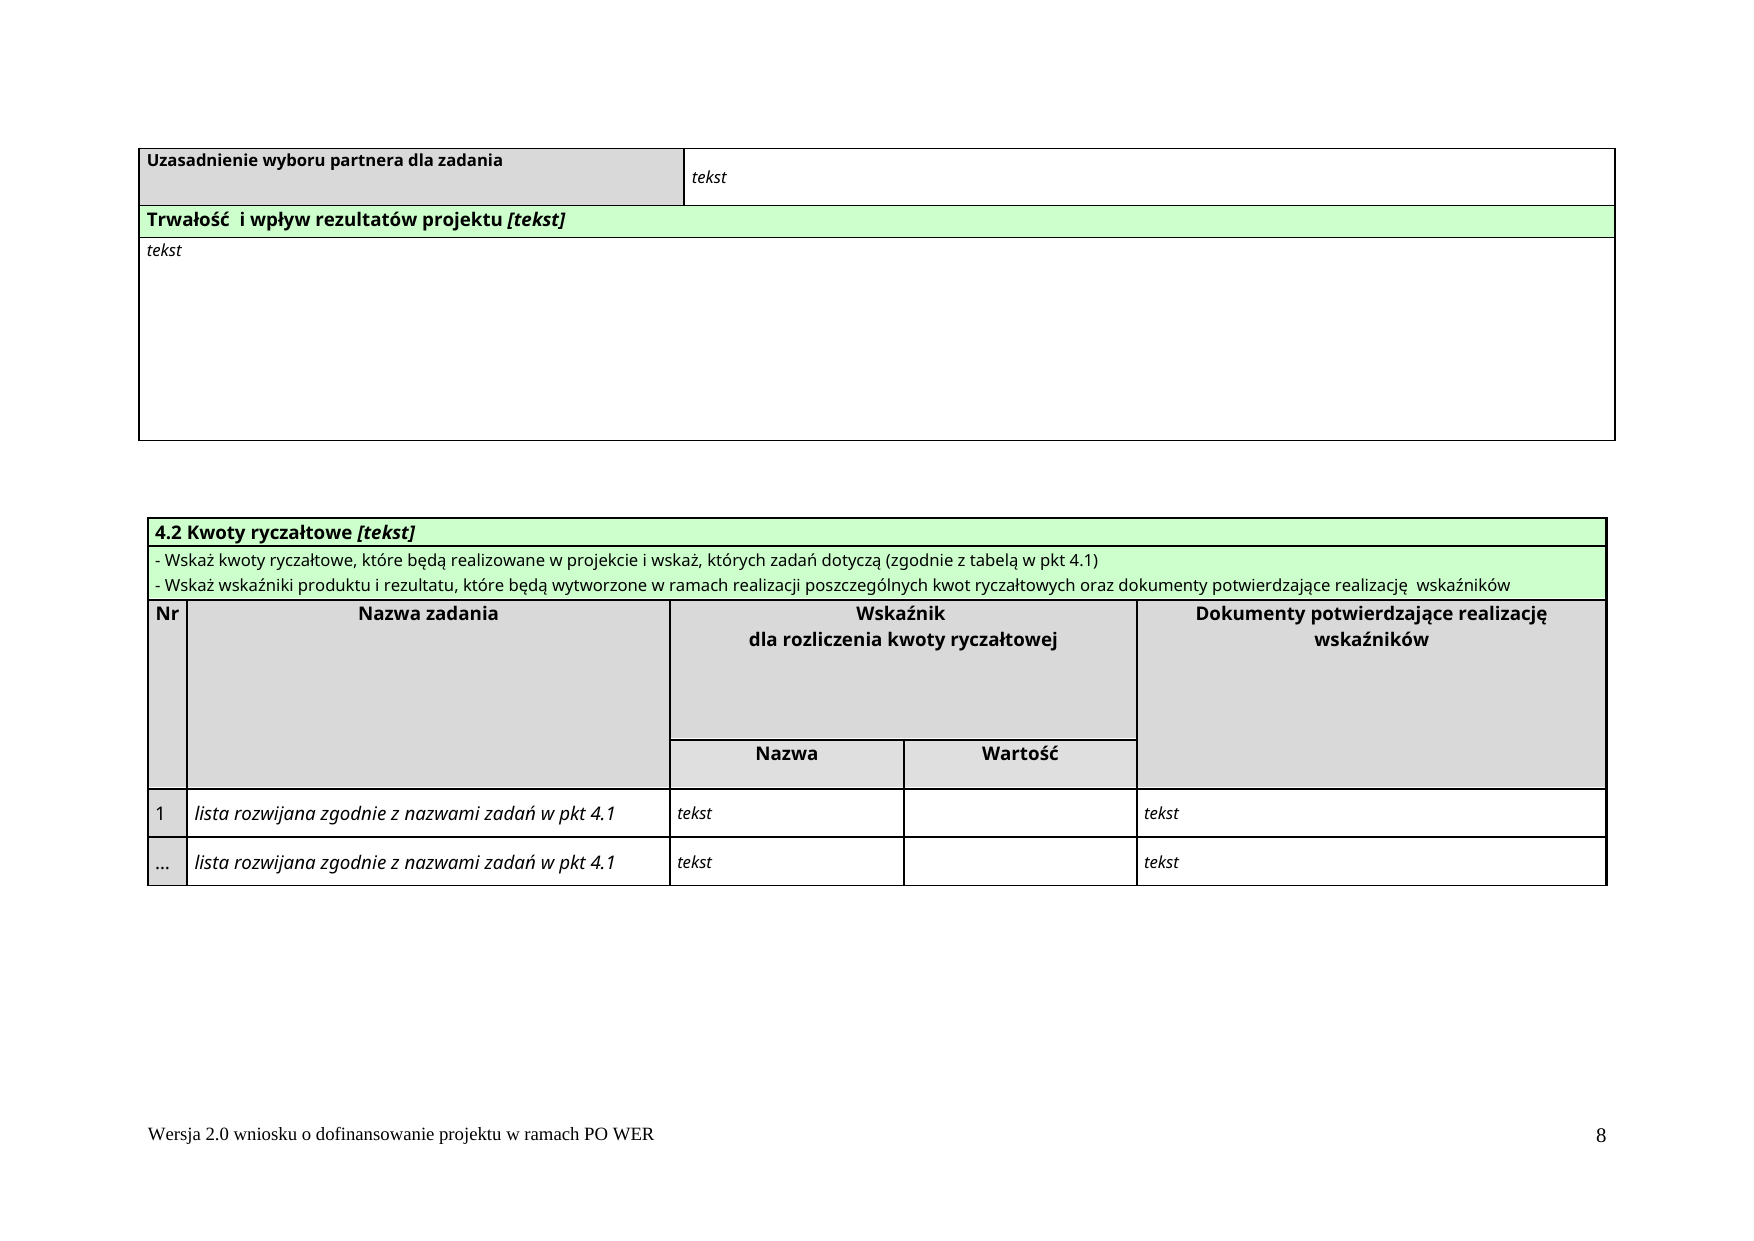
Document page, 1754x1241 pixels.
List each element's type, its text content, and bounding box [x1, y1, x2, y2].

table_cell … [149, 838, 186, 885]
table_cell Nazwa [671, 741, 903, 787]
table_cell [905, 838, 1136, 885]
table_cell tekst [1138, 838, 1605, 885]
table_cell Wskaźnik dla rozliczenia kwoty ryczałtowej [671, 601, 1136, 738]
table_cell Uzasadnienie wyboru partnera dla zadania [140, 149, 683, 205]
table_header 4.2 Kwoty ryczałtowe [tekst] [149, 519, 1605, 545]
table_cell tekst [671, 790, 903, 836]
table_cell [905, 790, 1136, 836]
table_cell Nazwa zadania [188, 601, 669, 787]
table_cell Trwałość i wpływ rezultatów projektu [tekst] [140, 206, 1614, 237]
table_cell tekst [1138, 790, 1605, 836]
table_cell Dokumenty potwierdzające realizację wskaźników [1138, 601, 1605, 787]
table_cell Wartość [905, 741, 1136, 787]
table_cell 1 [149, 790, 186, 836]
table_cell tekst [671, 838, 903, 885]
table_cell tekst [685, 149, 1614, 205]
table_cell tekst [140, 238, 1614, 439]
table_cell Nr [149, 601, 186, 787]
table_cell lista rozwijana zgodnie z nazwami zadań w pkt 4.1 [188, 838, 669, 885]
table_cell - Wskaż kwoty ryczałtowe, które będą realizowane w projekcie i wskaż, których zadań dotyczą (zgodnie z tabelą w pkt 4.1) - Wskaż wskaźniki produktu i rezultatu, które będą wytworzone w ramach realizacji poszczególnych kwot ryczałtowych oraz dokumenty potwierdzające realizację wskaźników [149, 547, 1605, 598]
table_cell lista rozwijana zgodnie z nazwami zadań w pkt 4.1 [188, 790, 669, 836]
